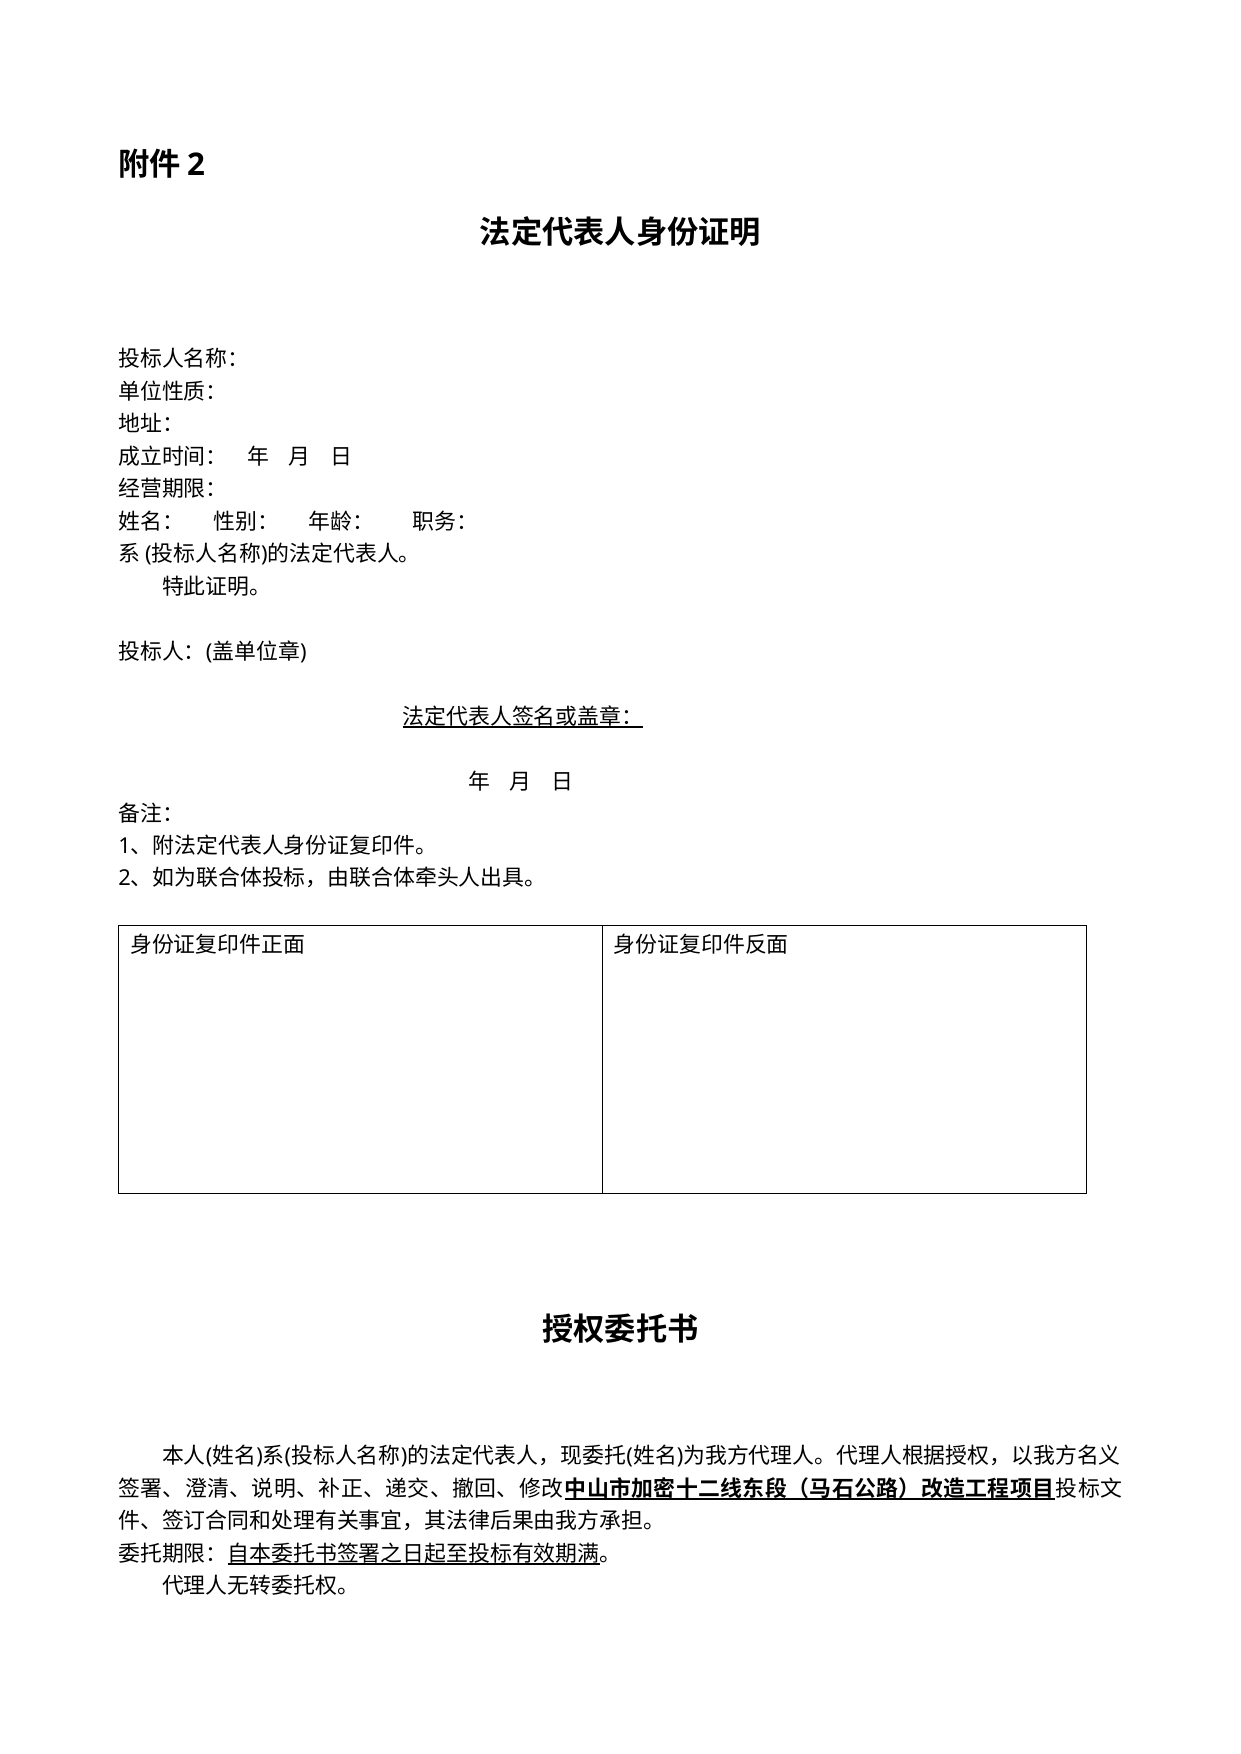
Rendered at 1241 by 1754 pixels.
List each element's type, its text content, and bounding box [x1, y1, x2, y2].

table_header 身份证复印件正面 [119, 926, 602, 1193]
text 姓名： 性别： 年龄： 职务： [118, 503, 1122, 536]
text 成立时间： 年 月 日 [118, 438, 1122, 471]
text 法定代表人签名或盖章： [118, 698, 1122, 731]
table_header 身份证复印件反面 [603, 926, 1086, 1193]
text 法定代表人身份证明 [118, 207, 1122, 252]
text 投标人：(盖单位章) [118, 633, 1122, 666]
text 备注： [118, 796, 1122, 828]
text 系 (投标人名称)的法定代表人。 [118, 536, 1122, 568]
text 授权委托书 [118, 1304, 1122, 1349]
text 1、附法定代表人身份证复印件。 [118, 828, 1122, 860]
text 委托期限：自本委托书签署之日起至投标有效期满。 [118, 1535, 1122, 1568]
text 地址： [118, 406, 1122, 438]
text 本人(姓名)系(投标人名称)的法定代表人，现委托(姓名)为我方代理人。代理人根据授权，以我方名义签署、澄清、说明、补正、递交、撤回、修改中山市加密十二线东段（马石公路）改造工程项目投标文件、签订合同和处理有关事宜，其法律后果由我方承担。 [118, 1438, 1122, 1535]
text 2、如为联合体投标，由联合体牵头人出具。 [118, 860, 1122, 893]
text 投标人名称： [118, 341, 1122, 373]
text 单位性质： [118, 373, 1122, 406]
text 经营期限： [118, 471, 1122, 503]
text 附件2 [118, 129, 1122, 194]
text 年 月 日 [118, 763, 1122, 796]
text 代理人无转委托权。 [118, 1568, 1122, 1600]
text 特此证明。 [118, 568, 1122, 601]
